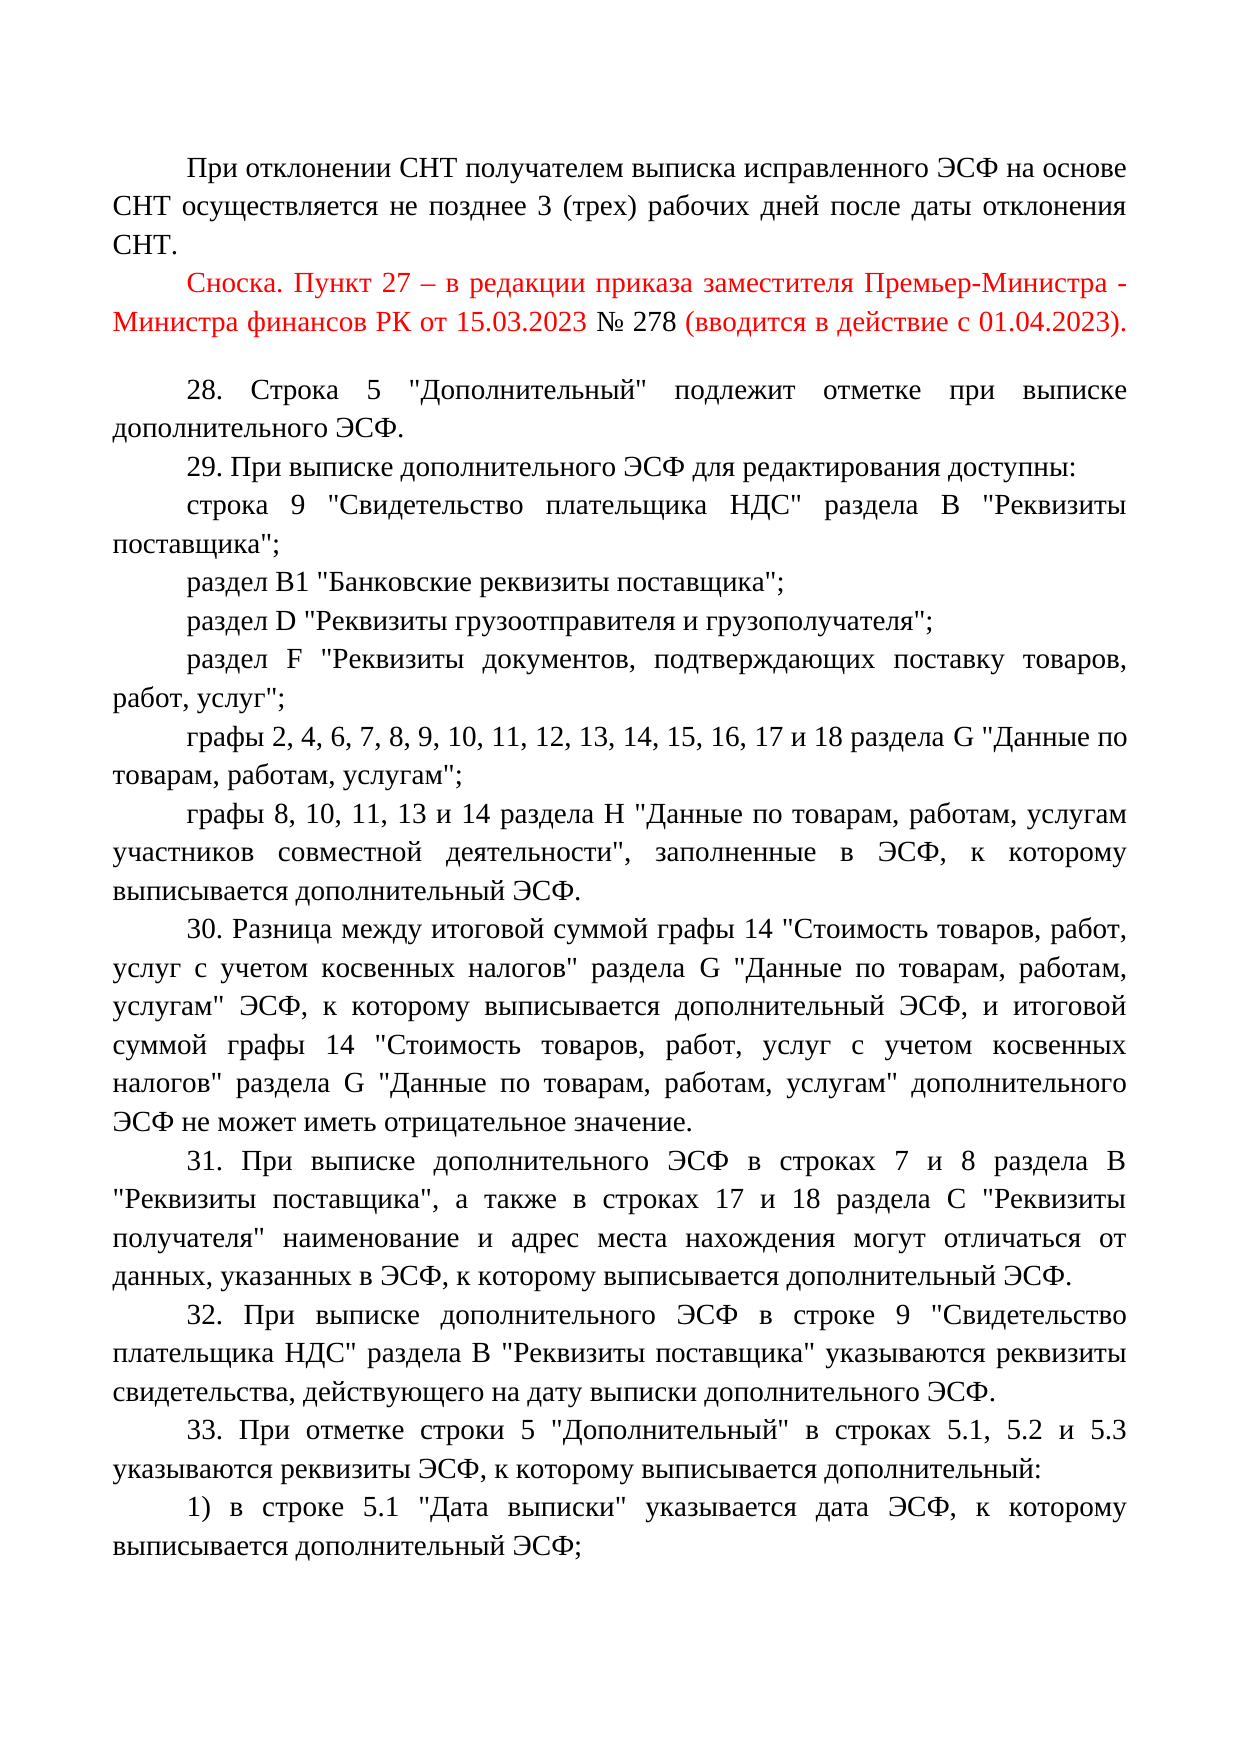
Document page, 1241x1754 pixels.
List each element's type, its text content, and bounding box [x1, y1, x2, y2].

text раздел B1 "Банковские реквизиты поставщика"; [112, 564, 1128, 598]
text При отклонении СНТ получателем выписка исправленного ЭСФ на основе СНТ осуществляется не позднее 3 (трех) рабочих дней после даты отклонения СНТ. [112, 150, 1128, 261]
text графы 8, 10, 11, 13 и 14 раздела Н "Данные по товарам, работам, услугам участников совместной деятельности", заполненные в ЭСФ, к которому выписывается дополнительный ЭСФ. [112, 796, 1128, 906]
text 32. При выписке дополнительного ЭСФ в строке 9 "Свидетельство плательщика НДС" раздела В "Реквизиты поставщика" указываются реквизиты свидетельства, действующего на дату выписки дополнительного ЭСФ. [112, 1297, 1128, 1407]
text строка 9 "Свидетельство плательщика НДС" раздела В "Реквизиты поставщика"; [112, 487, 1128, 559]
text 33. При отметке строки 5 "Дополнительный" в строках 5.1, 5.2 и 5.3 указываются реквизиты ЭСФ, к которому выписывается дополнительный: [112, 1412, 1128, 1484]
text 1) в строке 5.1 "Дата выписки" указывается дата ЭСФ, к которому выписывается дополнительный ЭСФ; [112, 1489, 1128, 1562]
text 28. Строка 5 "Дополнительный" подлежит отметке при выписке дополнительного ЭСФ. [112, 372, 1128, 444]
text 30. Разница между итоговой суммой графы 14 "Стоимость товаров, работ, услуг с учетом косвенных налогов" раздела G "Данные по товарам, работам, услугам" ЭСФ, к которому выписывается дополнительный ЭСФ, и итоговой суммой графы 14 "Стоимость товаров, работ, услуг с учетом косвенных налогов" раздела G "Данные по товарам, работам, услугам" дополнительного ЭСФ не может иметь отрицательное значение. [112, 911, 1128, 1138]
text 29. При выписке дополнительного ЭСФ для редактирования доступны: [112, 449, 1128, 482]
text раздел D "Реквизиты грузоотправителя и грузополучателя"; [112, 603, 1128, 637]
text раздел F "Реквизиты документов, подтверждающих поставку товаров, работ, услуг"; [112, 642, 1128, 714]
text 31. При выписке дополнительного ЭСФ в строках 7 и 8 раздела В "Реквизиты поставщика", а также в строках 17 и 18 раздела С "Реквизиты получателя" наименование и адрес места нахождения могут отличаться от данных, указанных в ЭСФ, к которому выписывается дополнительный ЭСФ. [112, 1143, 1128, 1292]
text графы 2, 4, 6, 7, 8, 9, 10, 11, 12, 13, 14, 15, 16, 17 и 18 раздела G "Данные по товарам, работам, услугам"; [112, 719, 1128, 791]
text Сноска. Пункт 27 – в редакции приказа заместителя Премьер-Министра - Министра финансов РК от 15.03.2023 № 278 (вводится в действие с 01.04.2023). [112, 266, 1128, 368]
